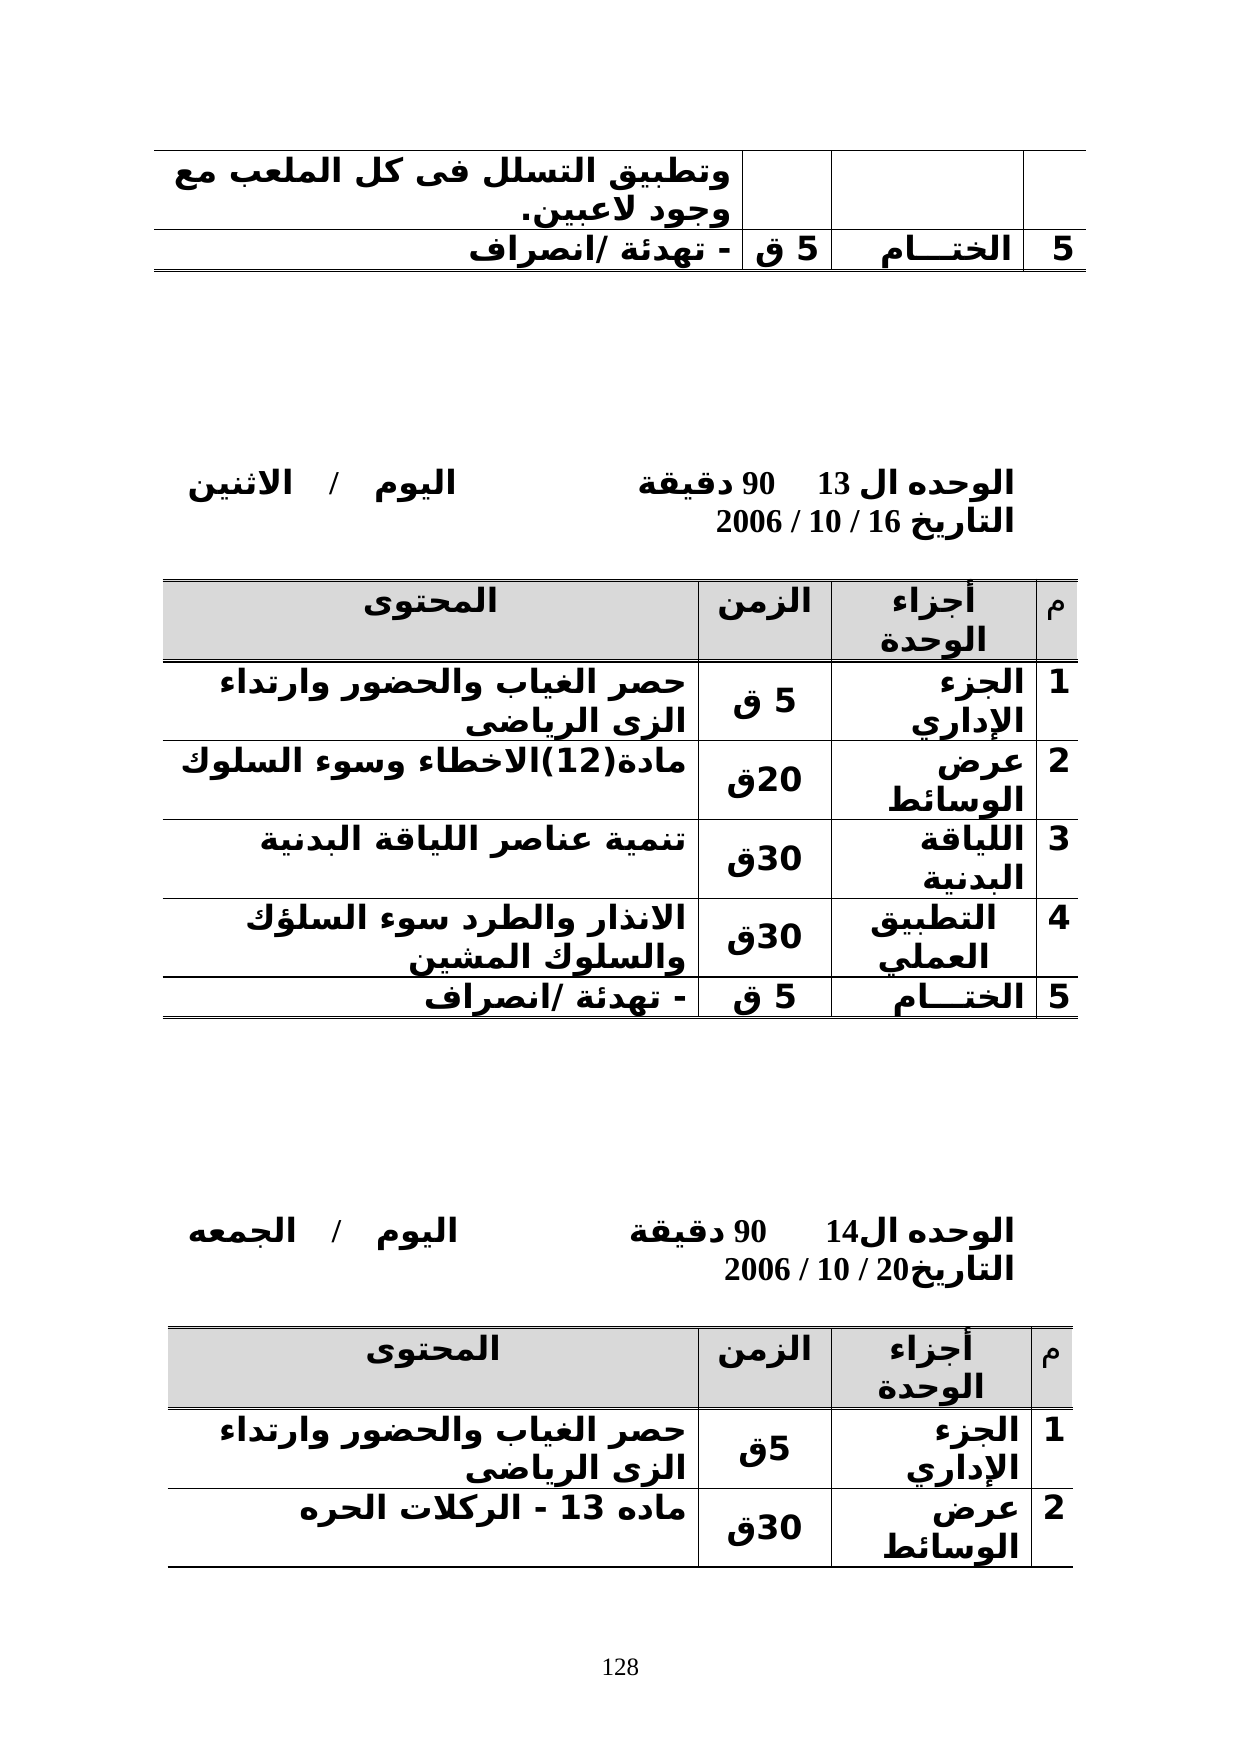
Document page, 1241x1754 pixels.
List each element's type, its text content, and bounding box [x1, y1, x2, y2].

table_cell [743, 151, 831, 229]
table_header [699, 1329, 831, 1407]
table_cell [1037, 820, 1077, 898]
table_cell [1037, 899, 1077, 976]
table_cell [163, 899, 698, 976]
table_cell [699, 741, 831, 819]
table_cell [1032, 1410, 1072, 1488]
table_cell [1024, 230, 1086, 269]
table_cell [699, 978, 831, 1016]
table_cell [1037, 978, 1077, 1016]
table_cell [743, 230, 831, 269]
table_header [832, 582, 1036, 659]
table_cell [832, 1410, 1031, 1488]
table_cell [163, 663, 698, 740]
text الوحده ال14 90 دقيقة اليوم / الجمعه التاريخ20 / 10 / 2006 [187, 1211, 1015, 1288]
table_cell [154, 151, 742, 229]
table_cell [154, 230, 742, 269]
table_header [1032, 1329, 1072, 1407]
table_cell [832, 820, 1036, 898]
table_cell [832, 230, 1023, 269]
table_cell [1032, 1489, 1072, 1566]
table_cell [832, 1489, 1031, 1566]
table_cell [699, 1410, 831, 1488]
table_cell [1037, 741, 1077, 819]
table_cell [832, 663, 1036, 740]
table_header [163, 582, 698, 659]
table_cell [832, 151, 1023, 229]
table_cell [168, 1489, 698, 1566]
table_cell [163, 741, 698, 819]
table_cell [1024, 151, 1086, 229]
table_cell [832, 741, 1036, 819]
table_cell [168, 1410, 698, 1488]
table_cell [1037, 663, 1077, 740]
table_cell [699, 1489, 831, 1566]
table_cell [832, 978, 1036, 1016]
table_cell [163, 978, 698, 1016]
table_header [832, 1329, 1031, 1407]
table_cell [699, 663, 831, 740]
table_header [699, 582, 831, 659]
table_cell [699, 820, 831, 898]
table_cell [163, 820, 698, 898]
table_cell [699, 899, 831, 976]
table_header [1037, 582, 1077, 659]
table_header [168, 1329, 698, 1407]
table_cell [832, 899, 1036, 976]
text الوحده ال 13 90 دقيقة اليوم / الاثنين التاريخ 16 / 10 / 2006 [187, 463, 1015, 540]
